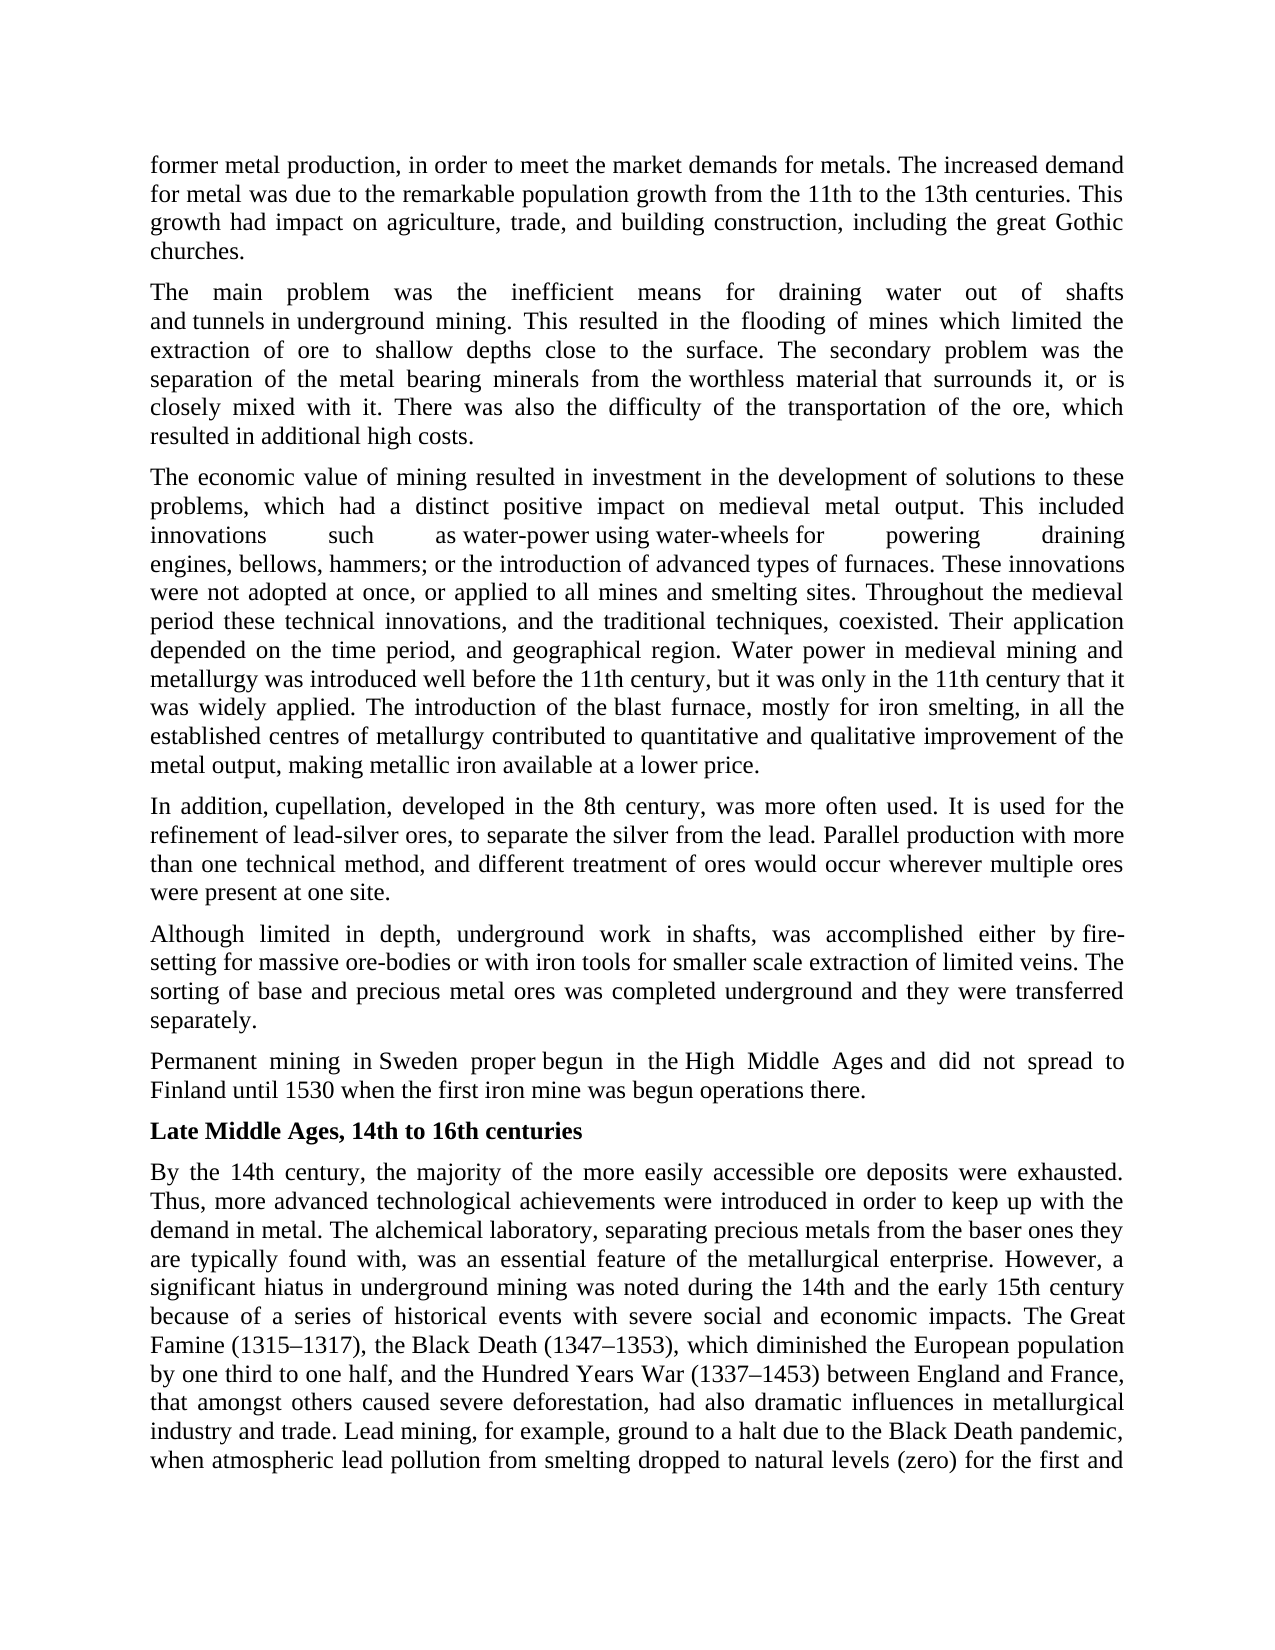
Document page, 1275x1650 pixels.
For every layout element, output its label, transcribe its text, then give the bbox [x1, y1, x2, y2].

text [150, 1157, 1125, 1474]
text Late Middle Ages, 14th to 16th centuries [150, 1116, 1125, 1145]
text Permanent mining in Sweden proper begun in the High Middle Ages and did not spread to Finland until 1530 when the first iron mine was begun operations there. [150, 1046, 1125, 1104]
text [150, 150, 1125, 265]
text In addition, cupellation, developed in the 8th century, was more often used. It is used for the refinement of lead-silver ores, to separate the silver from the lead. Parallel production with more than one technical method, and different treatment of ores would occur wherever multiple ores were present at one site. [150, 791, 1125, 906]
text The main problem was the inefficient means for draining water out of shafts and tunnels in underground mining. This resulted in the flooding of mines which limited the extraction of ore to shallow depths close to the surface. The secondary problem was the separation of the metal bearing minerals from the worthless material that surrounds it, or is closely mixed with it. There was also the difficulty of the transportation of the ore, which resulted in additional high costs. [150, 277, 1125, 450]
text The economic value of mining resulted in investment in the development of solutions to these problems, which had a distinct positive impact on medieval metal output. This included innovations such as water-power using water-wheels for powering draining engines, bellows, hammers; or the introduction of advanced types of furnaces. These innovations were not adopted at once, or applied to all mines and smelting sites. Throughout the medieval period these technical innovations, and the traditional techniques, coexisted. Their application depended on the time period, and geographical region. Water power in medieval mining and metallurgy was introduced well before the 11th century, but it was only in the 11th century that it was widely applied. The introduction of the blast furnace, mostly for iron smelting, in all the established centres of metallurgy contributed to quantitative and qualitative improvement of the metal output, making metallic iron available at a lower price. [150, 462, 1125, 779]
text Although limited in depth, underground work in shafts, was accomplished either by fire-setting for massive ore-bodies or with iron tools for smaller scale extraction of limited veins. The sorting of base and precious metal ores was completed underground and they were transferred separately. [150, 919, 1125, 1034]
